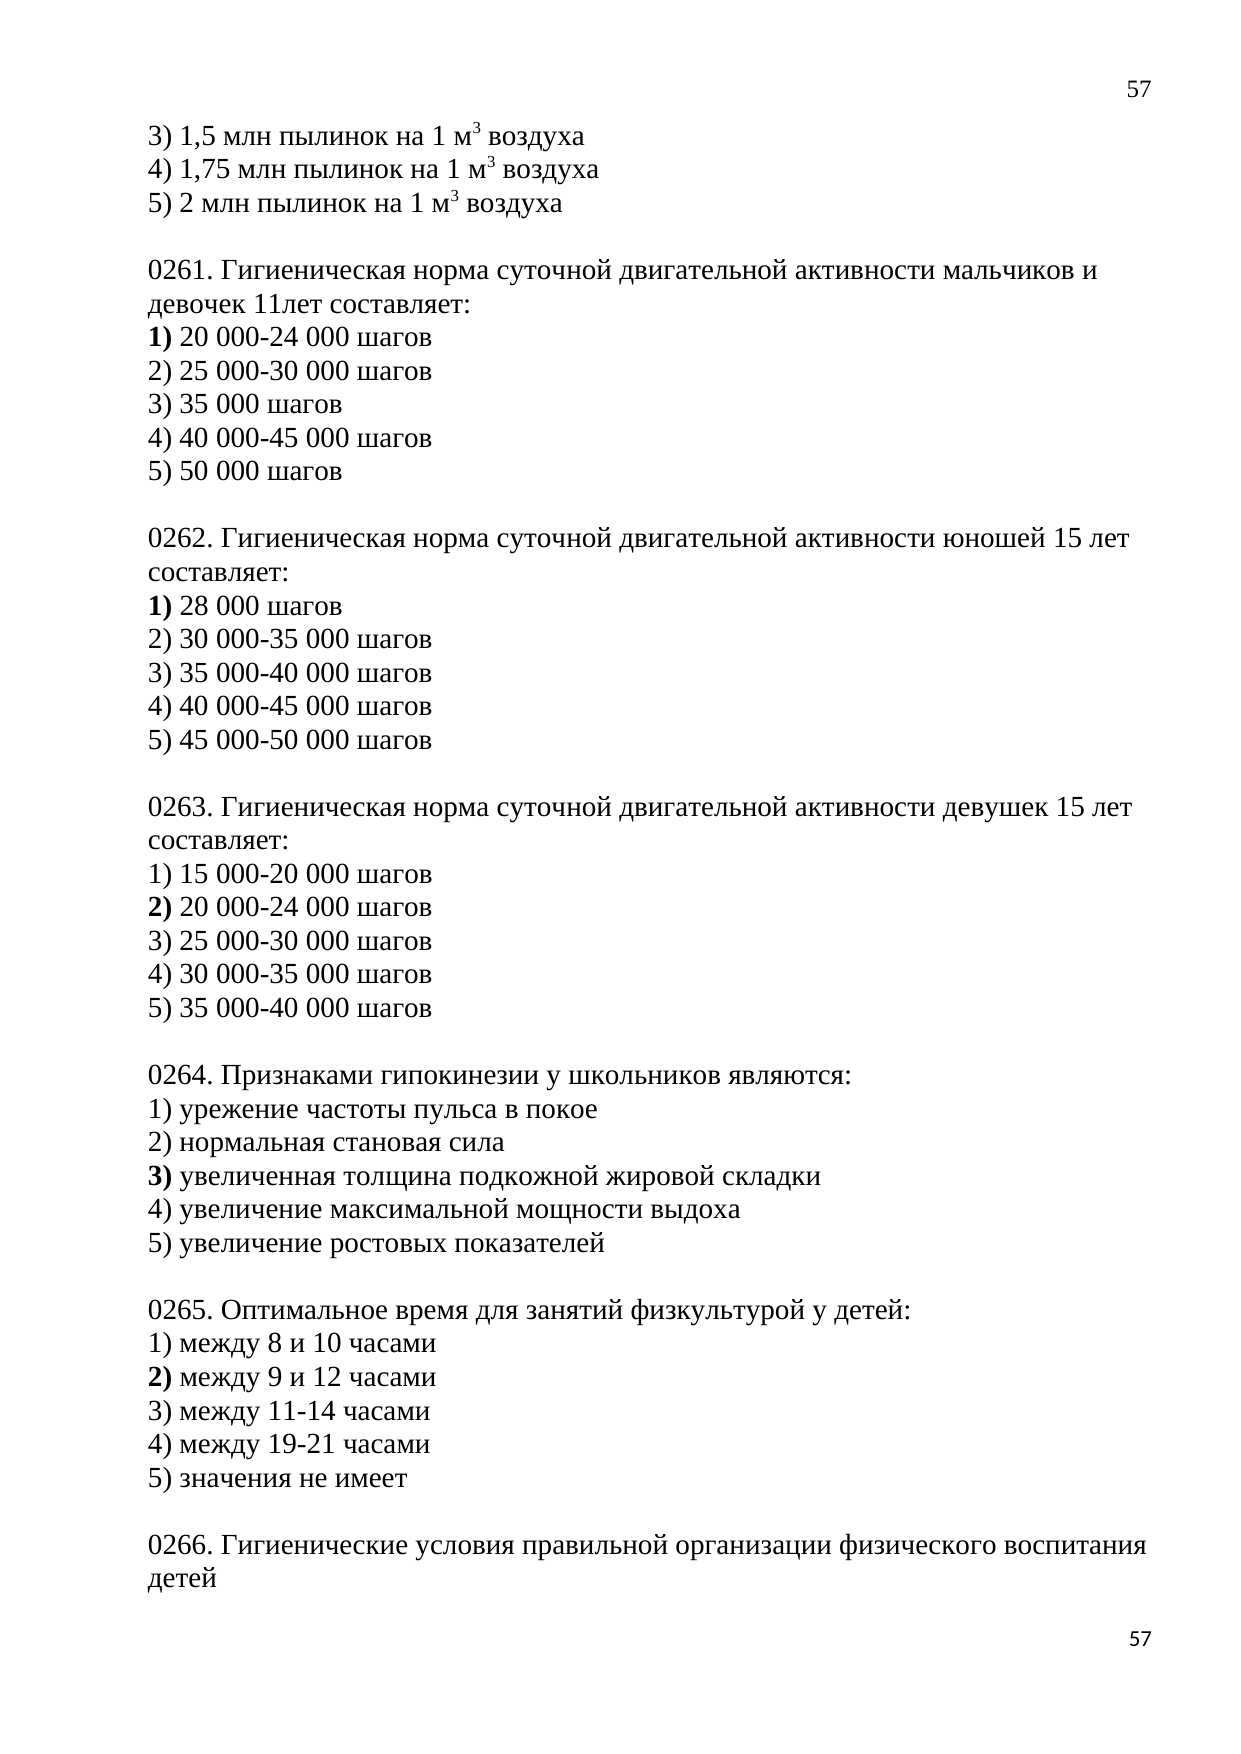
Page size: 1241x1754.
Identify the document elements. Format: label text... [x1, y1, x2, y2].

text 0263. Гигиеническая норма суточной двигательной активности девушек 15 лет [148, 789, 1152, 822]
text 1) 28 000 шагов [148, 588, 1152, 621]
text 2) 20 000-24 000 шагов [148, 889, 1152, 923]
text 5) 35 000-40 000 шагов [148, 990, 1152, 1024]
text 5) 2 млн пылинок на воздуха [148, 185, 1152, 219]
text 1) между 8 и 10 часами [148, 1326, 1152, 1359]
text 2) 30 000-35 000 шагов [148, 621, 1152, 655]
text 4) 40 000-45 000 шагов [148, 688, 1152, 722]
text девочек 11лет составляет: [148, 286, 1152, 319]
text составляет: [148, 822, 1152, 856]
text 0261. Гигиеническая норма суточной двигательной активности мальчиков и [148, 252, 1152, 286]
text 3) 1,5 млн пылинок на воздуха [148, 118, 1152, 152]
text 1) урежение частоты пульса в покое [148, 1091, 1152, 1124]
text 4) между 19-21 часами [148, 1426, 1152, 1460]
text 1) 15 000-20 000 шагов [148, 856, 1152, 889]
text 0265. Оптимальное время для занятий физкультурой у детей: [148, 1292, 1152, 1326]
text 2) между 9 и 12 часами [148, 1359, 1152, 1393]
text 0266. Гигиенические условия правильной организации физического воспитания детей [148, 1527, 1152, 1594]
text составляет: [148, 554, 1152, 588]
text 3) 25 000-30 000 шагов [148, 923, 1152, 957]
text 1) 20 000-24 000 шагов [148, 319, 1152, 353]
text 2) 25 000-30 000 шагов [148, 353, 1152, 386]
text 2) нормальная становая сила [148, 1124, 1152, 1158]
text 0264. Признаками гипокинезии у школьников являются: [148, 1057, 1152, 1091]
text 3) 35 000-40 000 шагов [148, 655, 1152, 688]
text 4) 1,75 млн пылинок на воздуха [148, 152, 1152, 185]
text 0262. Гигиеническая норма суточной двигательной активности юношей 15 лет [148, 521, 1152, 554]
text 5) 50 000 шагов [148, 453, 1152, 487]
text 5) увеличение ростовых показателей [148, 1225, 1152, 1258]
text 3) между 11-14 часами [148, 1393, 1152, 1426]
text 5) значения не имеет [148, 1460, 1152, 1493]
text 3) увеличенная толщина подкожной жировой складки [148, 1158, 1152, 1191]
text 4) увеличение максимальной мощности выдоха [148, 1191, 1152, 1225]
text 3) 35 000 шагов [148, 386, 1152, 420]
text 4) 40 000-45 000 шагов [148, 420, 1152, 453]
text 4) 30 000-35 000 шагов [148, 957, 1152, 990]
text 5) 45 000-50 000 шагов [148, 722, 1152, 755]
